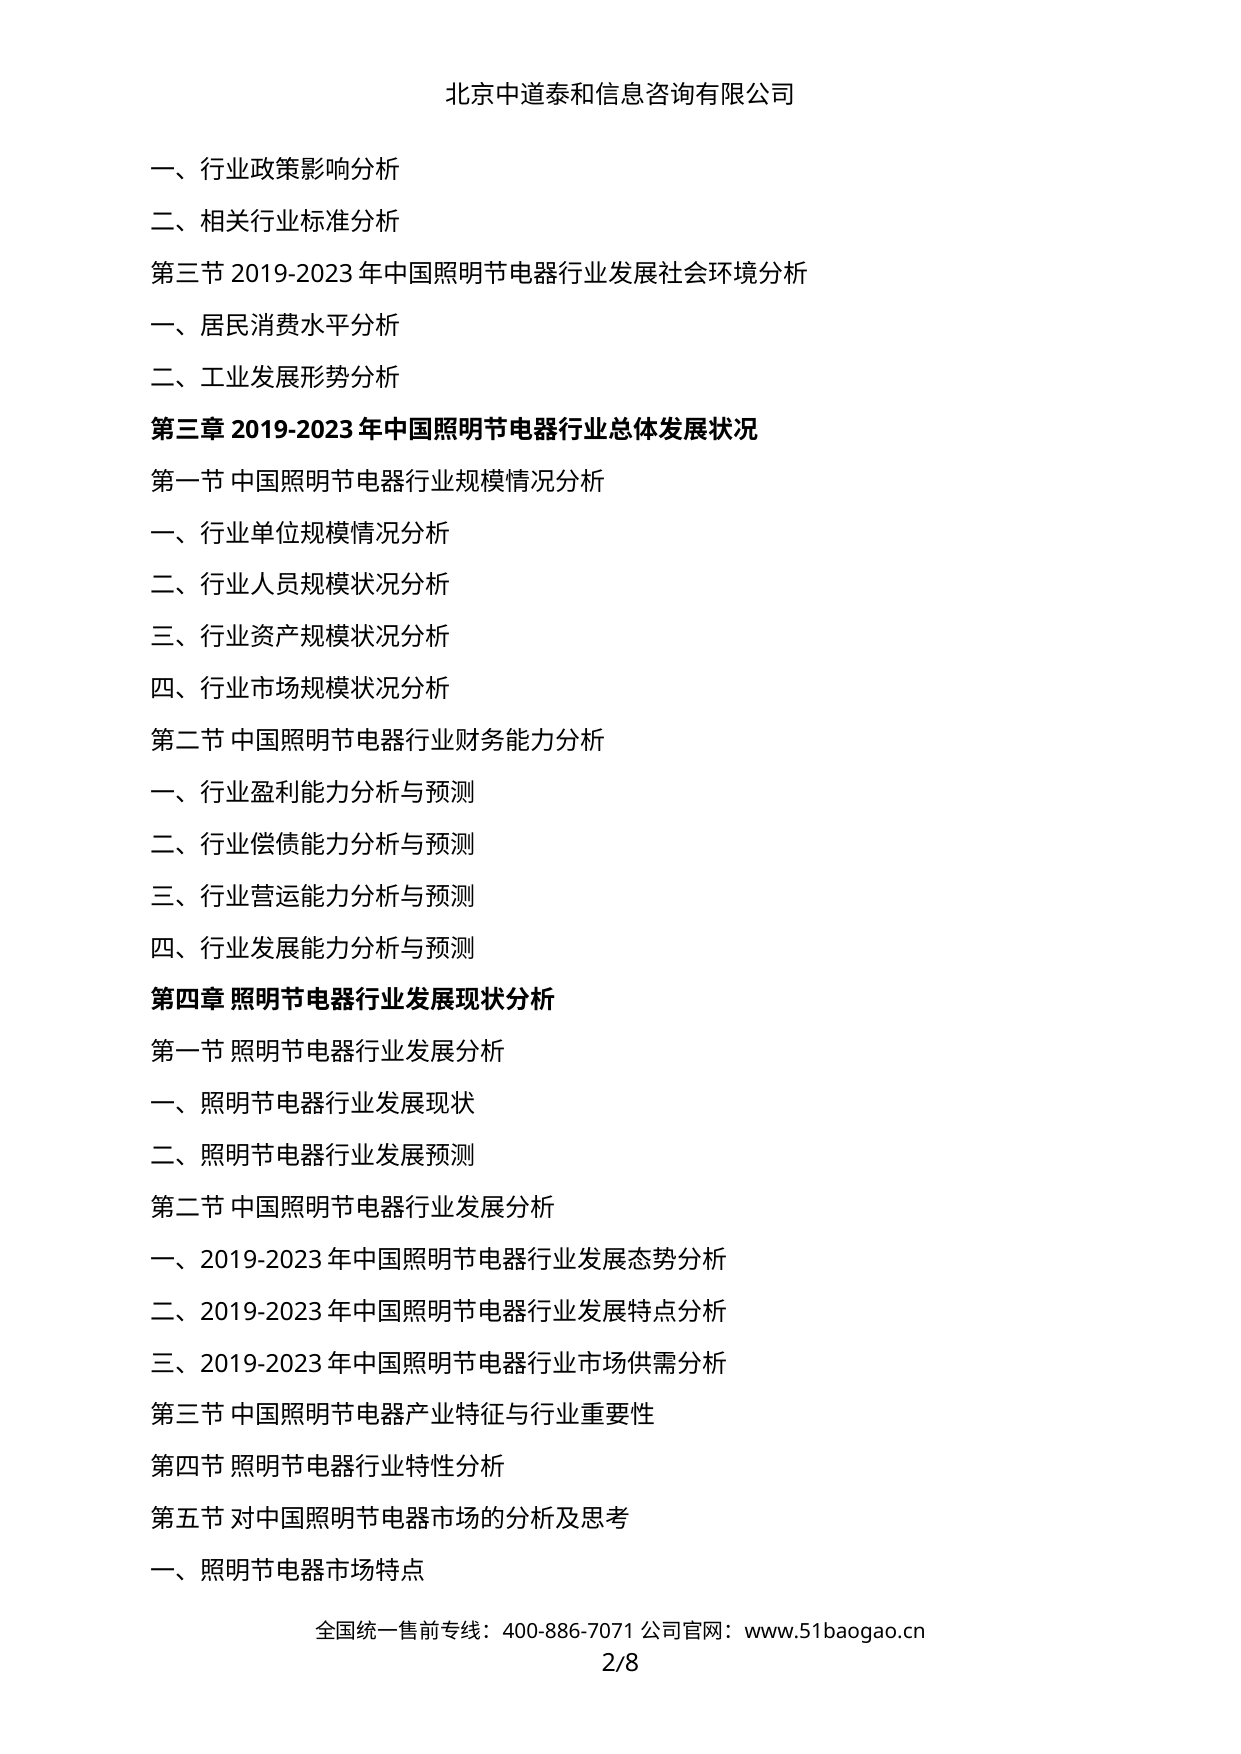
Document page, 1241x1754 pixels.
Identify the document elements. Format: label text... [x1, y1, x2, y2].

text 二、2019-2023年中国照明节电器行业发展特点分析 [150, 1291, 1090, 1327]
text 第四节 照明节电器行业特性分析 [150, 1447, 1090, 1483]
text 第一节 照明节电器行业发展分析 [150, 1032, 1090, 1068]
text 二、行业人员规模状况分析 [150, 565, 1090, 601]
text 一、行业政策影响分析 [150, 150, 1090, 186]
text 三、行业营运能力分析与预测 [150, 876, 1090, 912]
text 一、照明节电器市场特点 [150, 1551, 1090, 1587]
text 二、照明节电器行业发展预测 [150, 1136, 1090, 1172]
text 二、行业偿债能力分析与预测 [150, 824, 1090, 861]
text 一、行业单位规模情况分析 [150, 513, 1090, 549]
text 四、行业发展能力分析与预测 [150, 928, 1090, 964]
text 第二节 中国照明节电器行业财务能力分析 [150, 721, 1090, 757]
text 二、相关行业标准分析 [150, 202, 1090, 238]
text 一、2019-2023年中国照明节电器行业发展态势分析 [150, 1239, 1090, 1276]
text 第二节 中国照明节电器行业发展分析 [150, 1187, 1090, 1224]
text 三、行业资产规模状况分析 [150, 617, 1090, 653]
text 第四章 照明节电器行业发展现状分析 [150, 980, 1090, 1016]
text 第五节 对中国照明节电器市场的分析及思考 [150, 1499, 1090, 1535]
text 三、2019-2023年中国照明节电器行业市场供需分析 [150, 1343, 1090, 1379]
text 二、工业发展形势分析 [150, 357, 1090, 394]
text 一、行业盈利能力分析与预测 [150, 772, 1090, 809]
text 一、居民消费水平分析 [150, 306, 1090, 342]
text 第三章 2019-2023年中国照明节电器行业总体发展状况 [150, 409, 1090, 446]
text 第一节 中国照明节电器行业规模情况分析 [150, 461, 1090, 497]
text 四、行业市场规模状况分析 [150, 669, 1090, 705]
text 一、照明节电器行业发展现状 [150, 1084, 1090, 1120]
text 第三节 2019-2023年中国照明节电器行业发展社会环境分析 [150, 254, 1090, 290]
text 第三节 中国照明节电器产业特征与行业重要性 [150, 1395, 1090, 1431]
